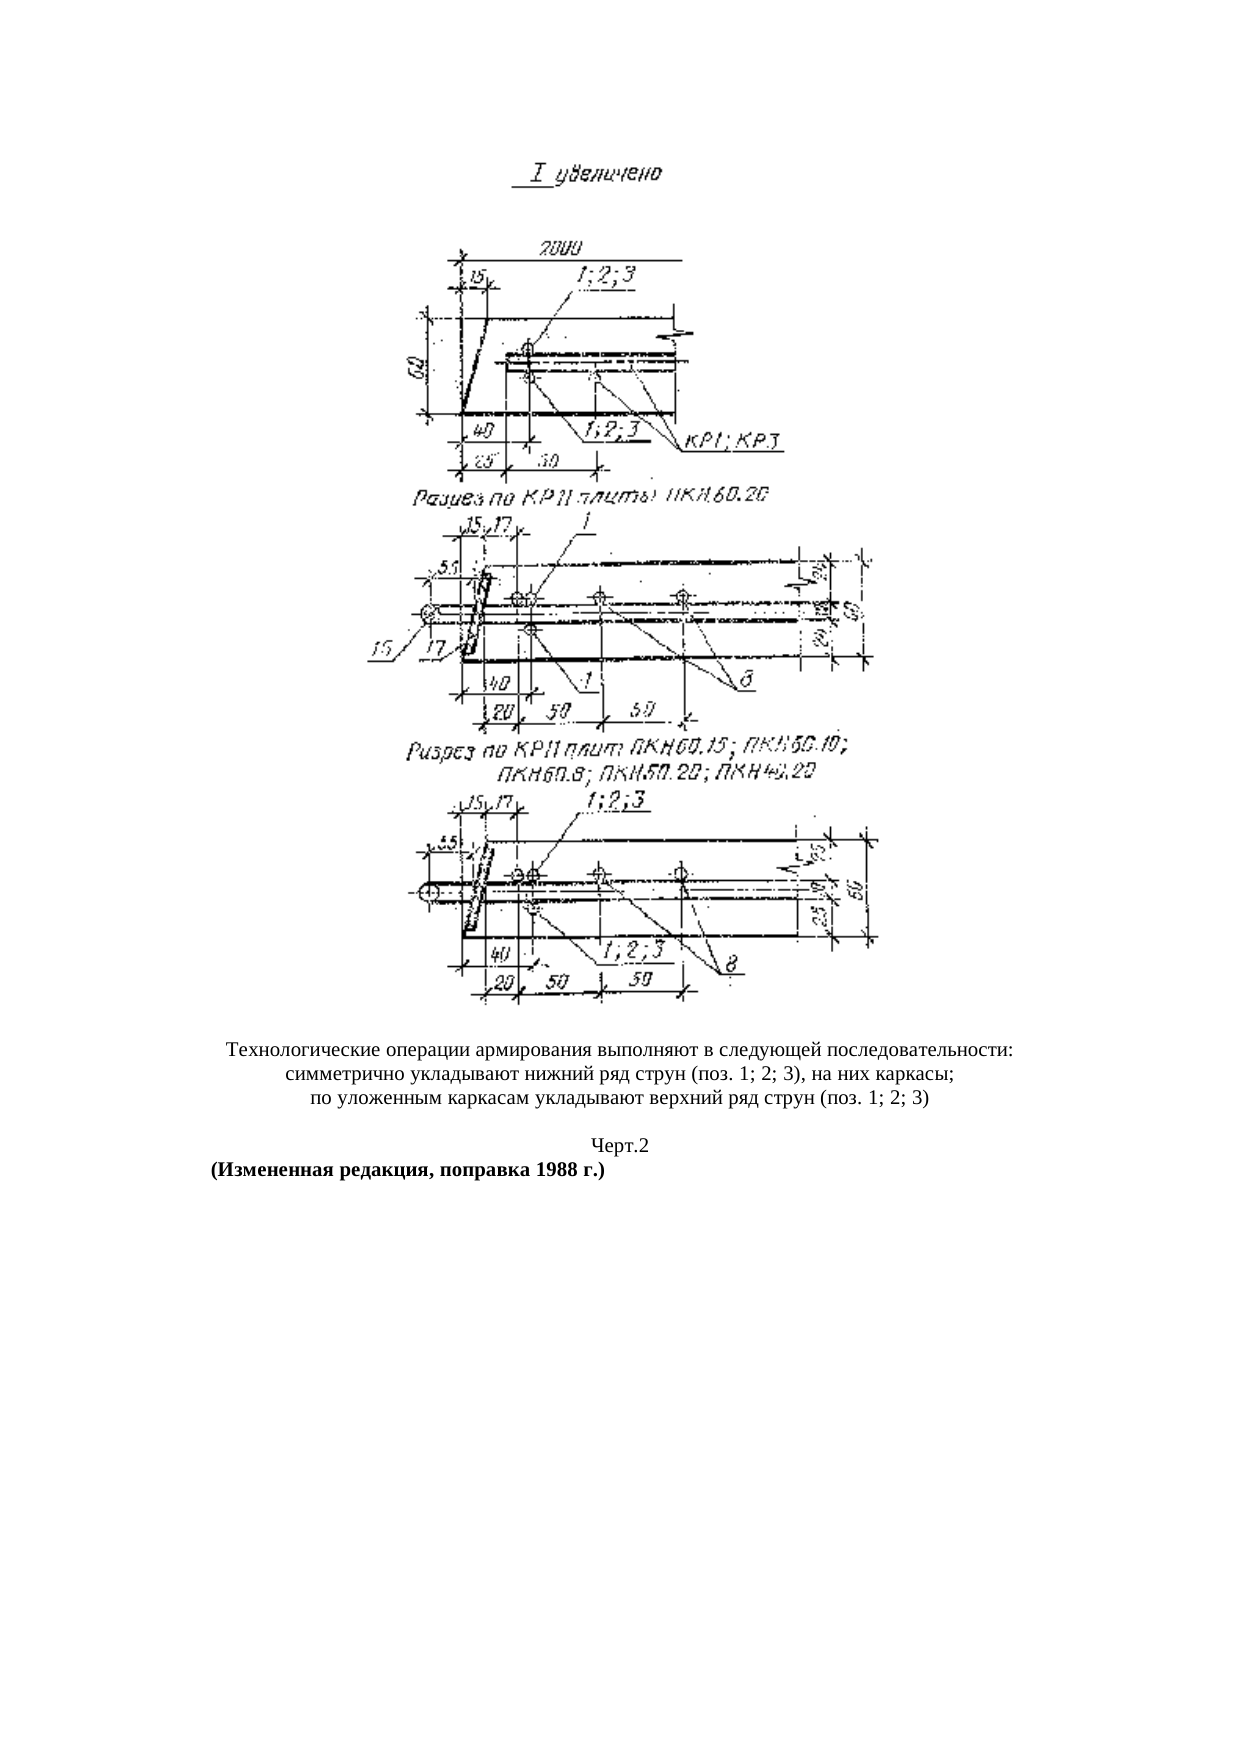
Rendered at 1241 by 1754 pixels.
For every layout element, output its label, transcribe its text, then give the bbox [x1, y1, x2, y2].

text Черт.2 [187, 1133, 1053, 1157]
text (Измененная редакция, поправка 1988 г.) [187, 1157, 1053, 1181]
text Технологические операции армирования выполняют в следующей последовательности: [187, 1037, 1053, 1061]
picture [352, 150, 888, 1013]
text по уложенным каркасам укладывают верхний ряд струн (поз. 1; 2; 3) [187, 1085, 1053, 1109]
text симметрично укладывают нижний ряд струн (поз. 1; 2; 3), на них каркасы; [187, 1061, 1053, 1085]
